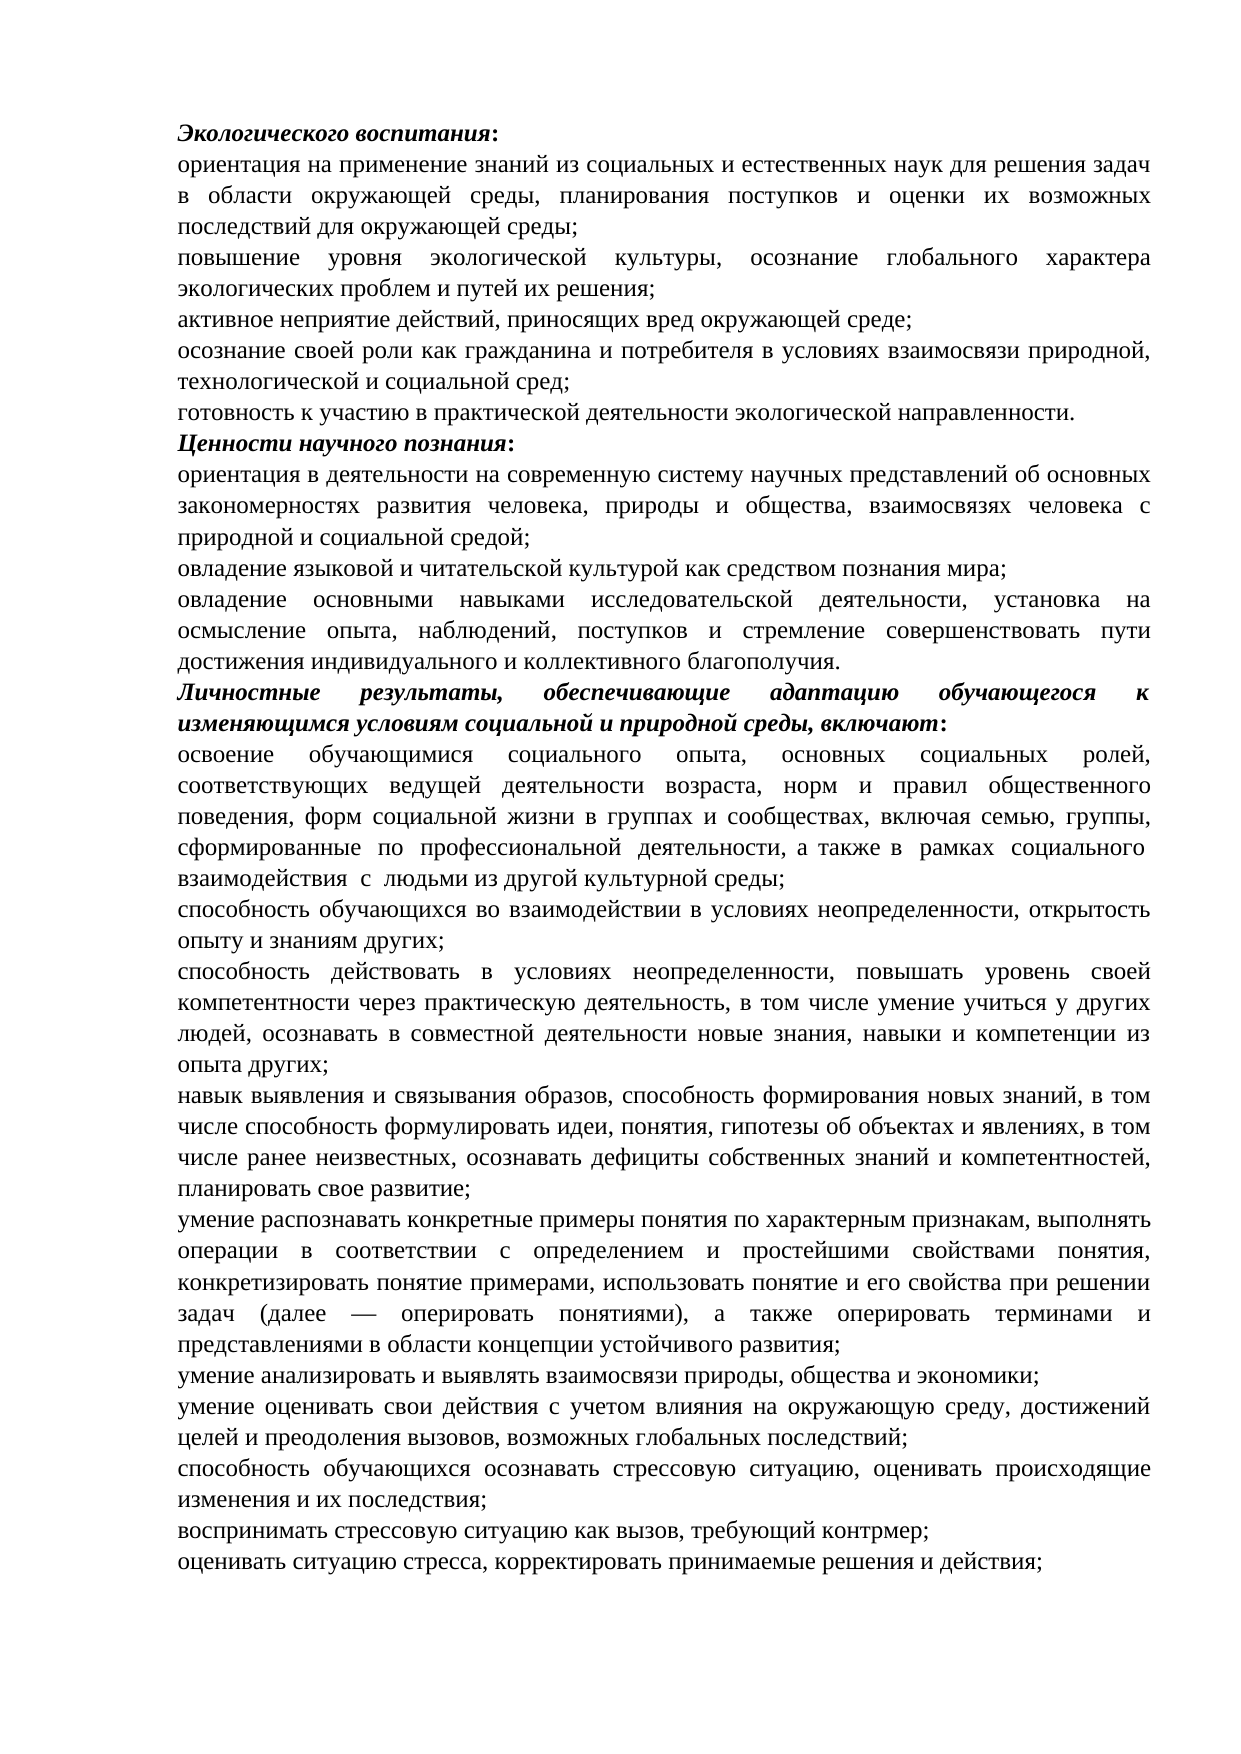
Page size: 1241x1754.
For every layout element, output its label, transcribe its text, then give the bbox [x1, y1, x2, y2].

text навык выявления и связывания образов, способность формирования новых знаний, в том числе способность формулировать идеи, понятия, гипотезы об объектах и явлениях, в том числе ранее неизвестных, осознавать дефициты собственных знаний и компетентностей, планировать свое развитие; [177, 1080, 1152, 1202]
text освоение обучающимися социального опыта, основных социальных ролей, соответствующих ведущей деятельности возраста, норм и правил общественного поведения, форм социальной жизни в группах и сообществах, включая семью, группы, сформированные по профессиональной деятельности, а также в рамках социального взаимодействия с людьми из другой культурной среды; [177, 739, 1152, 892]
text активное неприятие действий, приносящих вред окружающей среде; [177, 304, 1152, 333]
text способность действовать в условиях неопределенности, повышать уровень своей компетентности через практическую деятельность, в том числе умение учиться у других людей, осознавать в совместной деятельности новые знания, навыки и компетенции из опыта других; [177, 956, 1152, 1078]
text умение анализировать и выявлять взаимосвязи природы, общества и экономики; [177, 1360, 1152, 1388]
text Экологического воспитания: [177, 118, 1152, 147]
text Ценности научного познания: [177, 428, 1152, 457]
text готовность к участию в практической деятельности экологической направленности. [177, 397, 1152, 426]
text умение распознавать конкретные примеры понятия по характерным признакам, выполнять операции в соответствии с определением и простейшими свойствами понятия, конкретизировать понятие примерами, использовать понятие и его свойства при решении задач (далее — оперировать понятиями), а также оперировать терминами и представлениями в области концепции устойчивого развития; [177, 1204, 1152, 1357]
text оценивать ситуацию стресса, корректировать принимаемые решения и действия; [177, 1546, 1152, 1575]
text способность обучающихся во взаимодействии в условиях неопределенности, открытость опыту и знаниям других; [177, 894, 1152, 954]
text овладение основными навыками исследовательской деятельности, установка на осмысление опыта, наблюдений, поступков и стремление совершенствовать пути достижения индивидуального и коллективного благополучия. [177, 584, 1152, 674]
text овладение языковой и читательской культурой как средством познания мира; [177, 553, 1152, 581]
text ориентация на применение знаний из социальных и естественных наук для решения задач в области окружающей среды, планирования поступков и оценки их возможных последствий для окружающей среды; [177, 149, 1152, 240]
text способность обучающихся осознавать стрессовую ситуацию, оценивать происходящие изменения и их последствия; [177, 1453, 1152, 1513]
text умение оценивать свои действия с учетом влияния на окружающую среду, достижений целей и преодоления вызовов, возможных глобальных последствий; [177, 1391, 1152, 1451]
text воспринимать стрессовую ситуацию как вызов, требующий контрмер; [177, 1515, 1152, 1544]
text Личностные результаты, обеспечивающие адаптацию обучающегося к изменяющимся условиям социальной и природной среды, включают: [177, 677, 1152, 737]
text осознание своей роли как гражданина и потребителя в условиях взаимосвязи природной, технологической и социальной сред; [177, 335, 1152, 395]
text повышение уровня экологической культуры, осознание глобального характера экологических проблем и путей их решения; [177, 242, 1152, 302]
text ориентация в деятельности на современную систему научных представлений об основных закономерностях развития человека, природы и общества, взаимосвязях человека с природной и социальной средой; [177, 459, 1152, 550]
